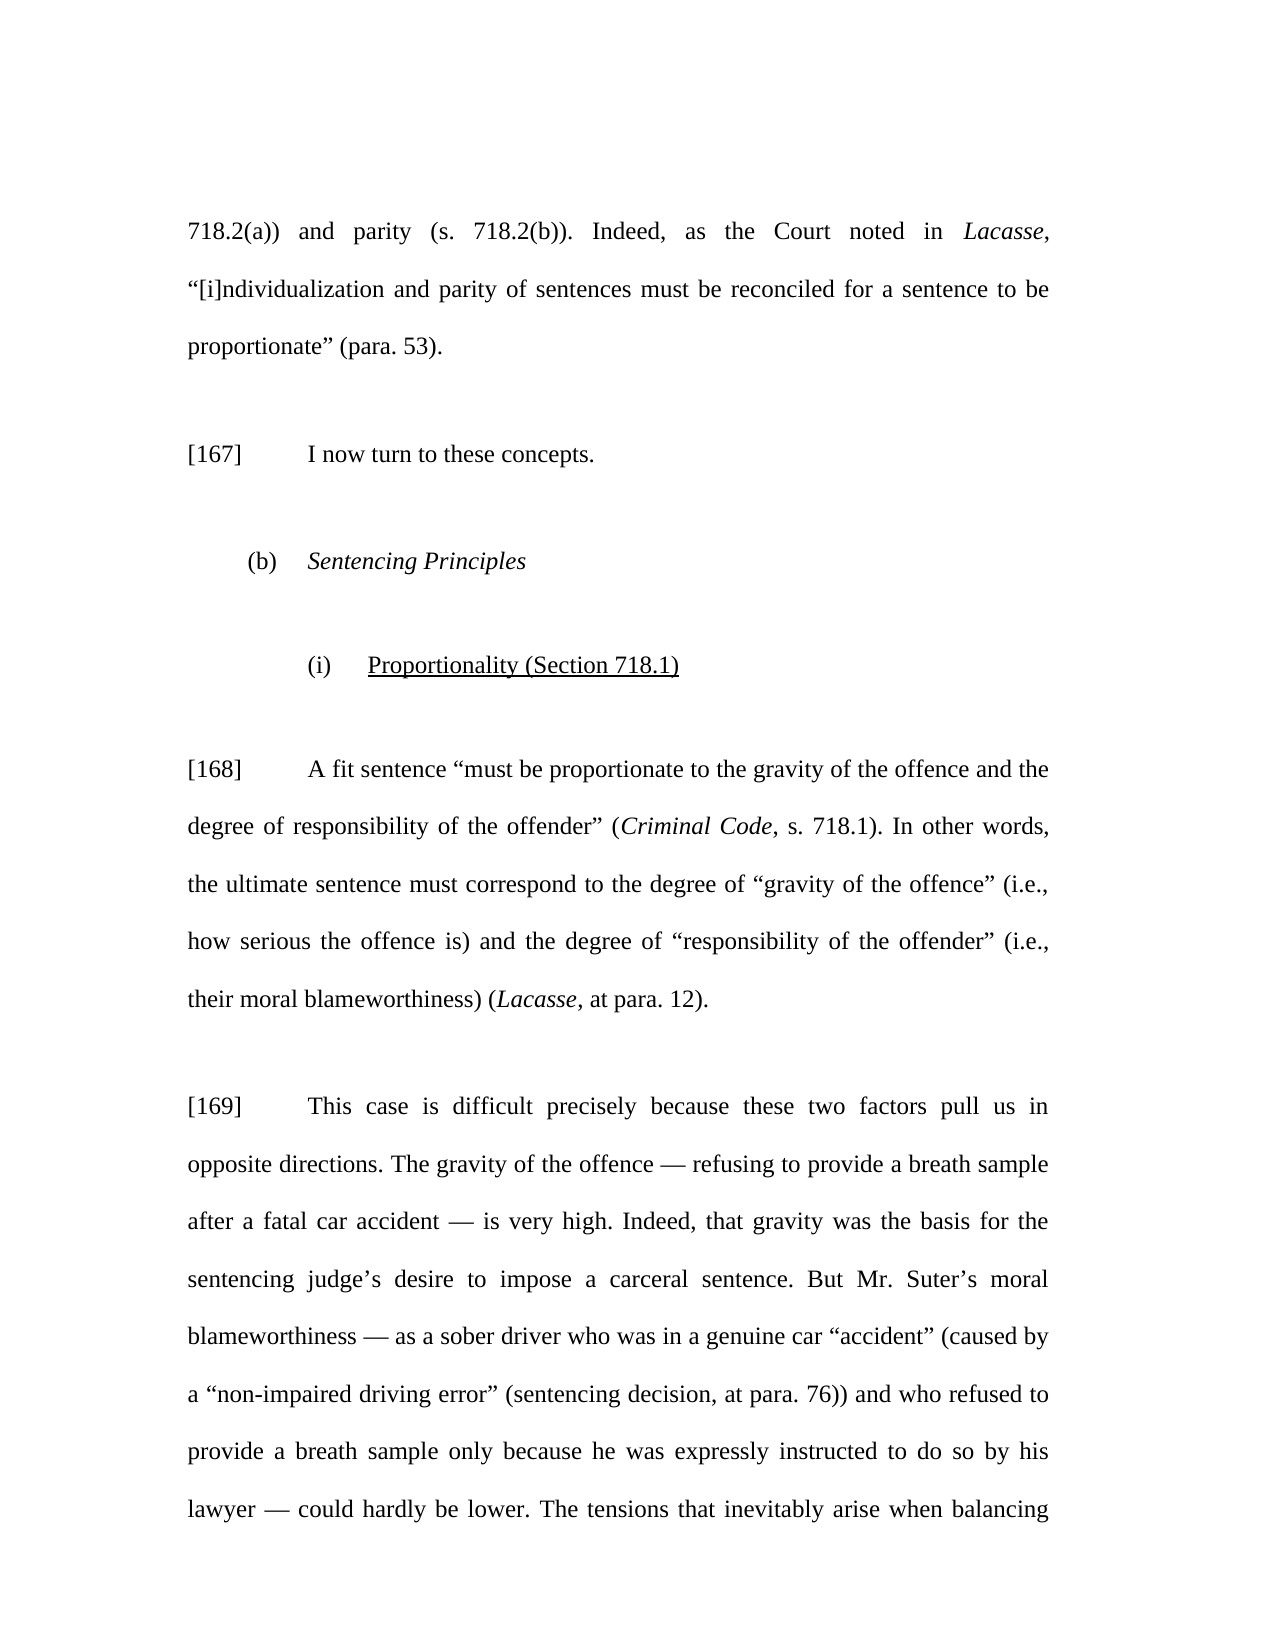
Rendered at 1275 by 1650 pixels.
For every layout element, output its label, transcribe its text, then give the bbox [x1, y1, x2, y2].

title Proportionality (Section 718.1) [307, 650, 1050, 679]
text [187, 1091, 1050, 1523]
text I now turn to these concepts. [187, 439, 1050, 468]
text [187, 216, 1050, 360]
text A fit sentence “must be proportionate to the gravity of the offence and the degree of responsibility of the offender” (Criminal Code, s. 718.1). In other words, the ultimate sentence must correspond to the degree of “gravity of the offence” (i.e., how serious the offence is) and the degree of “responsibility of the offender” (i.e., their moral blameworthiness) (Lacasse, at para. 12). [187, 754, 1050, 1013]
title Sentencing Principles [247, 546, 1050, 575]
